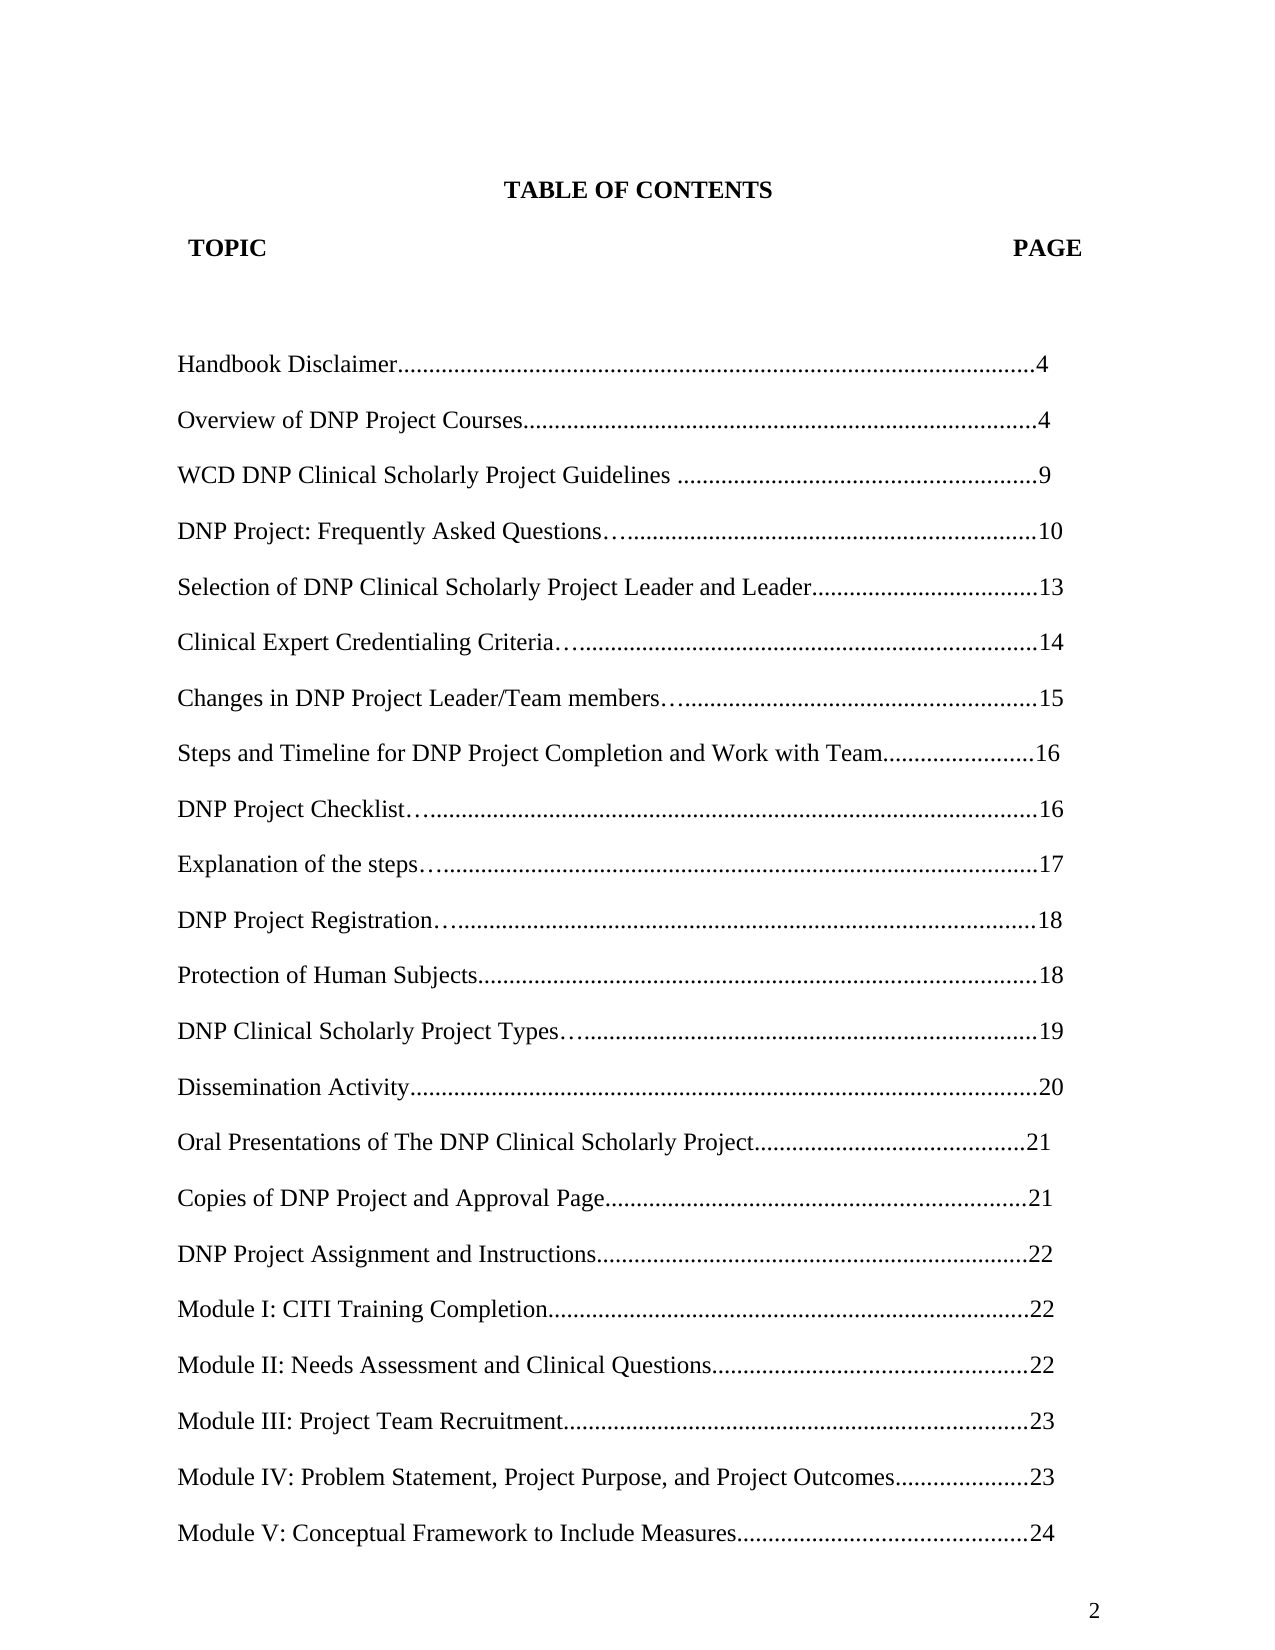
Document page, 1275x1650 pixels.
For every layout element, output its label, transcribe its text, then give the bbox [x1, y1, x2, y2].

text Selection of DNP Clinical Scholarly Project Leader and Leader 13 [177, 572, 1088, 600]
text Oral Presentations of The DNP Clinical Scholarly Project 21 [177, 1127, 1088, 1156]
text Handbook Disclaimer 4 [177, 349, 1088, 378]
text Steps and Timeline for DNP Project Completion and Work with Team 16 [177, 738, 1088, 767]
text Clinical Expert Credentialing Criteria… 14 [177, 627, 1088, 656]
text DNP Project Assignment and Instructions 22 [177, 1239, 1088, 1267]
text Module I: CITI Training Completion 22 [177, 1294, 1088, 1323]
text DNP Project Checklist… 16 [177, 794, 1088, 822]
text Dissemination Activity 20 [177, 1072, 1088, 1100]
text Module V: Conceptual Framework to Include Measures 24 [177, 1518, 1088, 1547]
text Changes in DNP Project Leader/Team members… 15 [177, 683, 1088, 711]
text Module III: Project Team Recruitment 23 [177, 1406, 1088, 1435]
text Module IV: Problem Statement, Project Purpose, and Project Outcomes 23 [177, 1462, 1088, 1491]
text DNP Clinical Scholarly Project Types… 19 [177, 1016, 1088, 1045]
text Overview of DNP Project Courses 4 [177, 405, 1088, 434]
text TOPIC PAGE [188, 233, 1088, 262]
text DNP Project: Frequently Asked Questions… 10 [177, 516, 1088, 545]
text Copies of DNP Project and Approval Page 21 [177, 1183, 1088, 1211]
text WCD DNP Clinical Scholarly Project Guidelines 9 [177, 461, 1088, 489]
subtitle TABLE OF CONTENTS [501, 175, 775, 204]
text Protection of Human Subjects 18 [177, 961, 1088, 989]
text Explanation of the steps… 17 [177, 849, 1088, 878]
text DNP Project Registration… 18 [177, 905, 1088, 933]
text Module II: Needs Assessment and Clinical Questions 22 [177, 1351, 1088, 1379]
